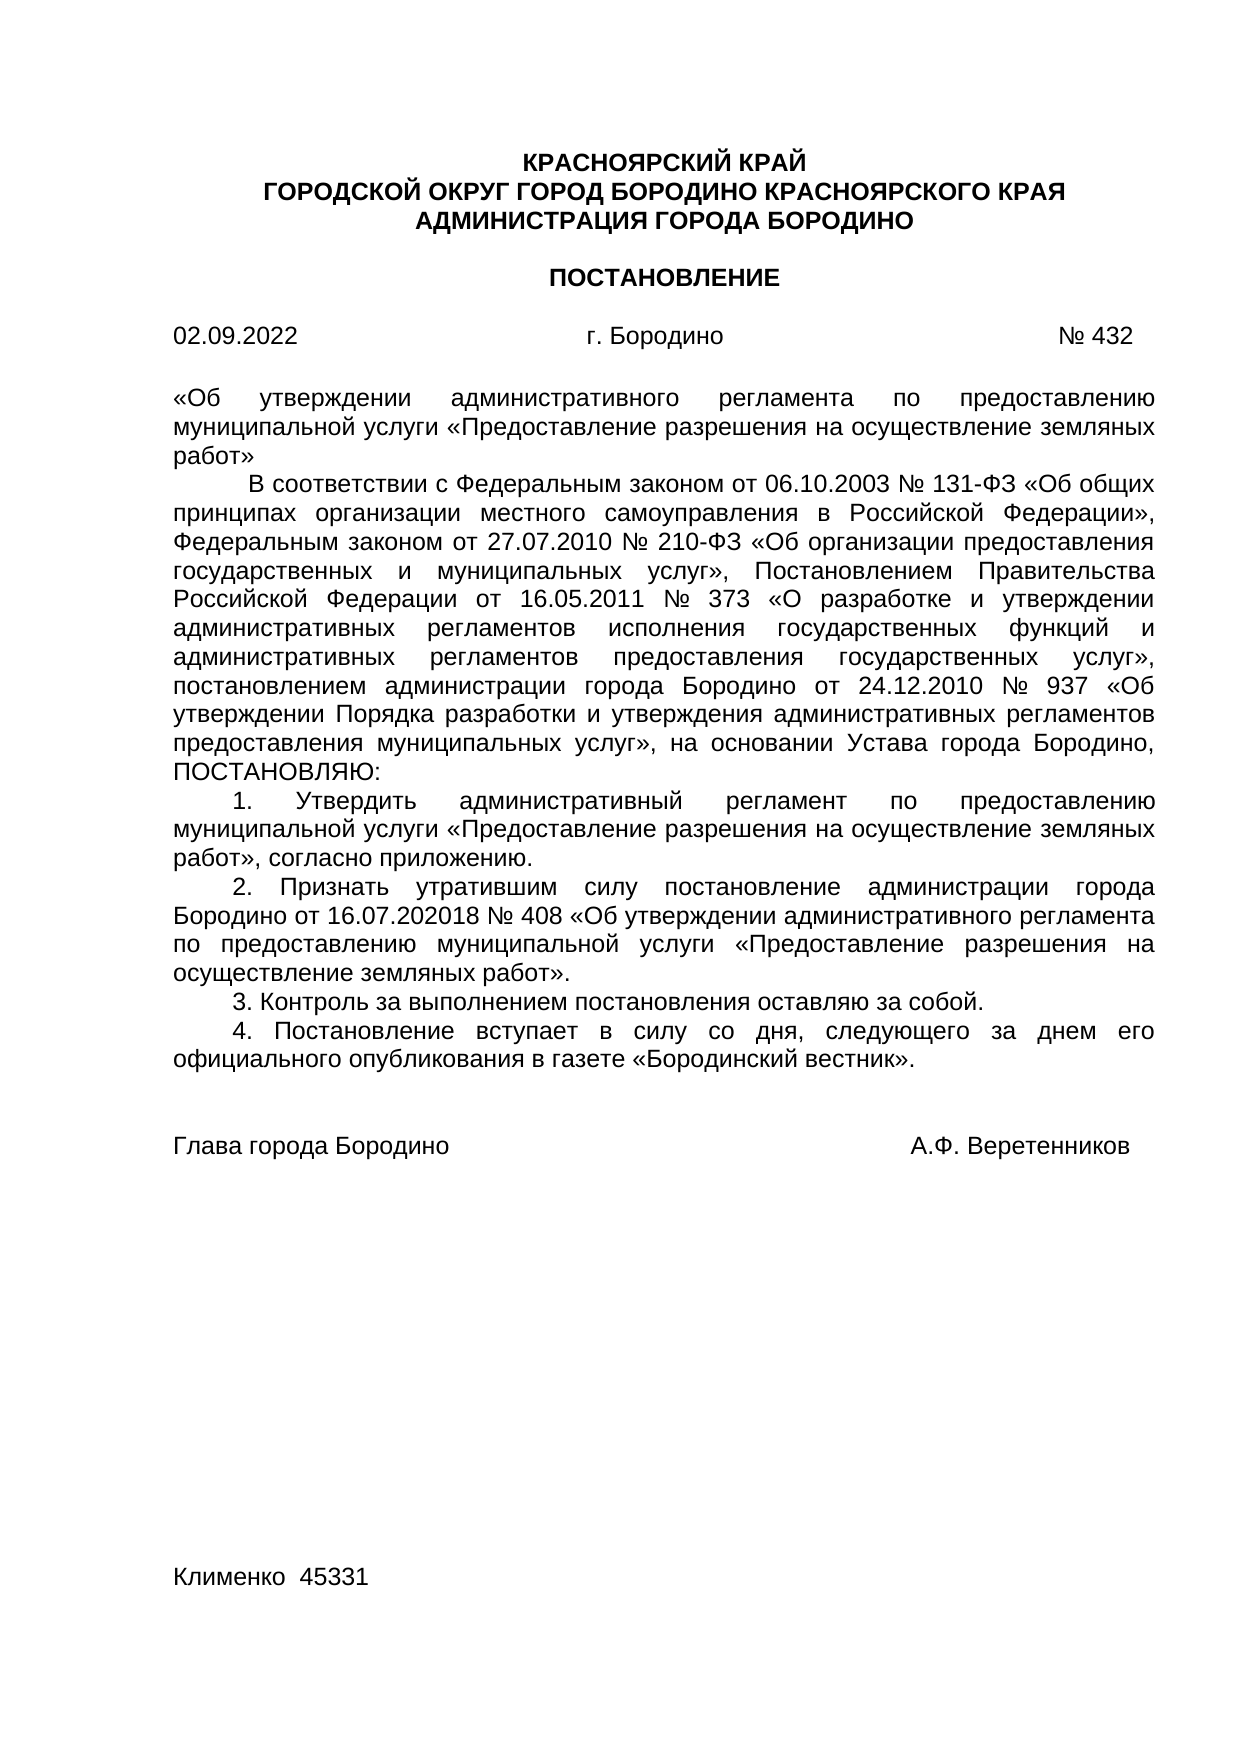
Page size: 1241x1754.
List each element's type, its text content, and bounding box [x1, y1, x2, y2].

text КРАСНОЯРСКИЙ КРАЙ [173, 148, 1156, 177]
text «Об утверждении административного регламента по предоставлению муниципальной услуги «Предоставление разрешения на осуществление земляных работ» [173, 383, 1156, 469]
text 02.09.2022 г. Бородино № 432 [173, 321, 1156, 349]
text 2. Признать утратившим силу постановление администрации города Бородино от 16.07.202018 № 408 «Об утверждении административного регламента по предоставлению муниципальной услуги «Предоставление разрешения на осуществление земляных работ». [173, 872, 1156, 987]
text Клименко 45331 [173, 1562, 1156, 1591]
text 3. Контроль за выполнением постановления оставляю за собой. [173, 987, 1156, 1016]
text Глава города Бородино А.Ф. Веретенников [173, 1131, 1156, 1159]
text В соответствии с Федеральным законом от 06.10.2003 № 131-ФЗ «Об общих принципах организации местного самоуправления в Российской Федерации», Федеральным законом от 27.07.2010 № 210-ФЗ «Об организации предоставления государственных и муниципальных услуг», Постановлением Правительства Российской Федерации от 16.05.2011 № 373 «О разработке и утверждении административных регламентов исполнения государственных функций и административных регламентов предоставления государственных услуг», постановлением администрации города Бородино от 24.12.2010 № 937 «Об утверждении Порядка разработки и утверждения административных регламентов предоставления муниципальных услуг», на основании Устава города Бородино, ПОСТАНОВЛЯЮ: [173, 469, 1156, 786]
text ГОРОДСКОЙ ОКРУГ ГОРОД БОРОДИНО КРАСНОЯРСКОГО КРАЯ [173, 177, 1156, 206]
text 1. Утвердить административный регламент по предоставлению муниципальной услуги «Предоставление разрешения на осуществление земляных работ», согласно приложению. [173, 786, 1156, 872]
text АДМИНИСТРАЦИЯ ГОРОДА БОРОДИНО [173, 206, 1156, 234]
text 4. Постановление вступает в силу со дня, следующего за днем его официального опубликования в газете «Бородинский вестник». [173, 1016, 1156, 1073]
text ПОСТАНОВЛЕНИЕ [173, 263, 1156, 292]
